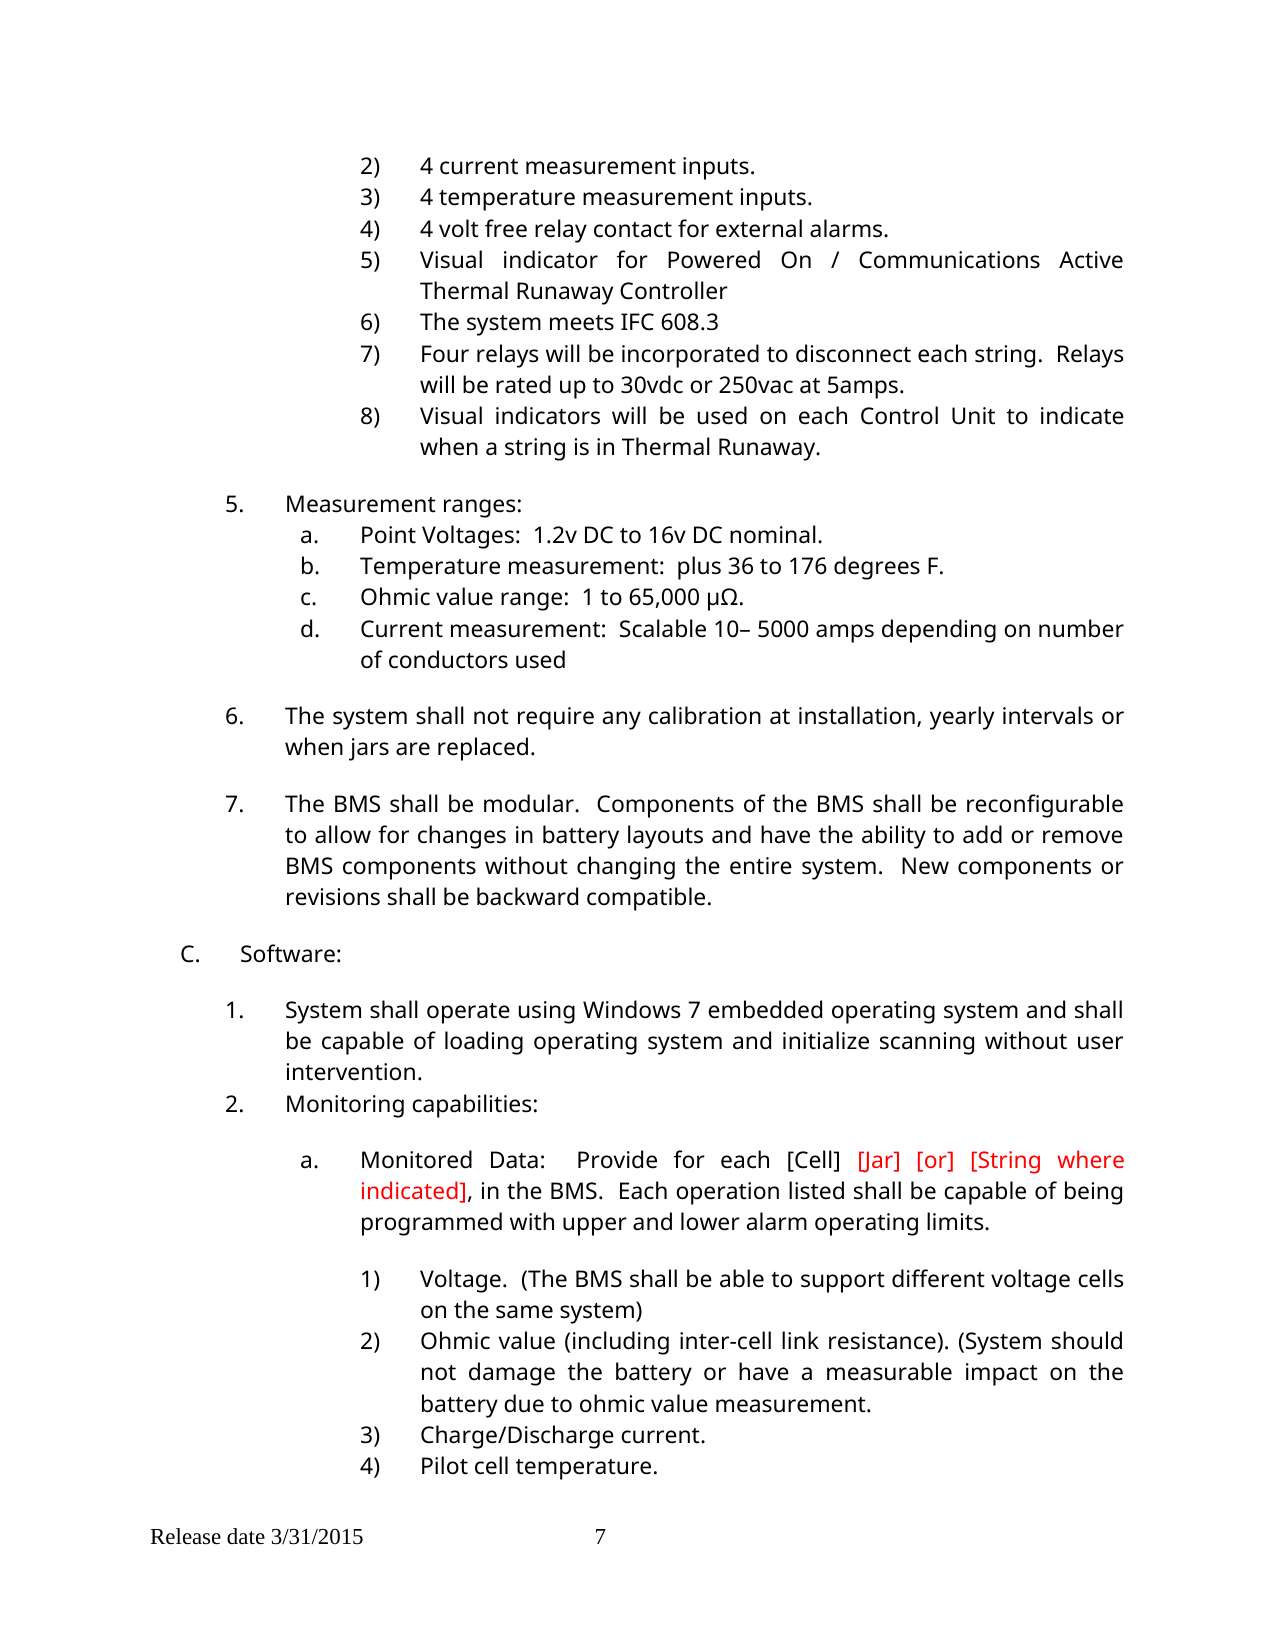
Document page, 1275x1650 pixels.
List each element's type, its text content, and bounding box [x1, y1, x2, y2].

text Software: [180, 937, 1125, 969]
text Visual indicator for Powered On / Communications Active Thermal Runaway Controller [360, 244, 1125, 306]
text 4 current measurement inputs. [360, 150, 1125, 181]
text 4 temperature measurement inputs. [360, 181, 1125, 212]
text System shall operate using Windows 7 embedded operating system and shall be capable of loading operating system and initialize scanning without user intervention. [225, 994, 1125, 1087]
text Measurement ranges: [225, 487, 1125, 519]
text Ohmic value (including inter-cell link resistance). (System should not damage the battery or have a measurable impact on the battery due to ohmic value measurement. [360, 1325, 1125, 1419]
text Monitoring capabilities: [225, 1087, 1125, 1119]
text Charge/Discharge current. [360, 1419, 1125, 1450]
text The system shall not require any calibration at installation, yearly intervals or when jars are replaced. [225, 700, 1125, 762]
text Monitored Data: Provide for each [Cell] [Jar] [or] [String where indicated], in the BMS. Each operation listed shall be capable of being programmed with upper and lower alarm operating limits. [300, 1144, 1125, 1237]
text Ohmic value range: 1 to 65,000 µΩ. [300, 581, 1125, 612]
text Point Voltages: 1.2v DC to 16v DC nominal. [300, 519, 1125, 550]
text Visual indicators will be used on each Control Unit to indicate when a string is in Thermal Runaway. [360, 400, 1125, 462]
text 4 volt free relay contact for external alarms. [360, 212, 1125, 244]
text Four relays will be incorporated to disconnect each string. Relays will be rated up to 30vdc or 250vac at 5amps. [360, 337, 1125, 400]
text Current measurement: Scalable 10– 5000 amps depending on number of conductors used [300, 612, 1125, 675]
text Voltage. (The BMS shall be able to support different voltage cells on the same system) [360, 1262, 1125, 1325]
text Pilot cell temperature. [360, 1450, 1125, 1481]
text Temperature measurement: plus 36 to 176 degrees F. [300, 550, 1125, 581]
text The BMS shall be modular. Components of the BMS shall be reconfigurable to allow for changes in battery layouts and have the ability to add or remove BMS components without changing the entire system. New components or revisions shall be backward compatible. [225, 787, 1125, 912]
text The system meets IFC 608.3 [360, 306, 1125, 337]
